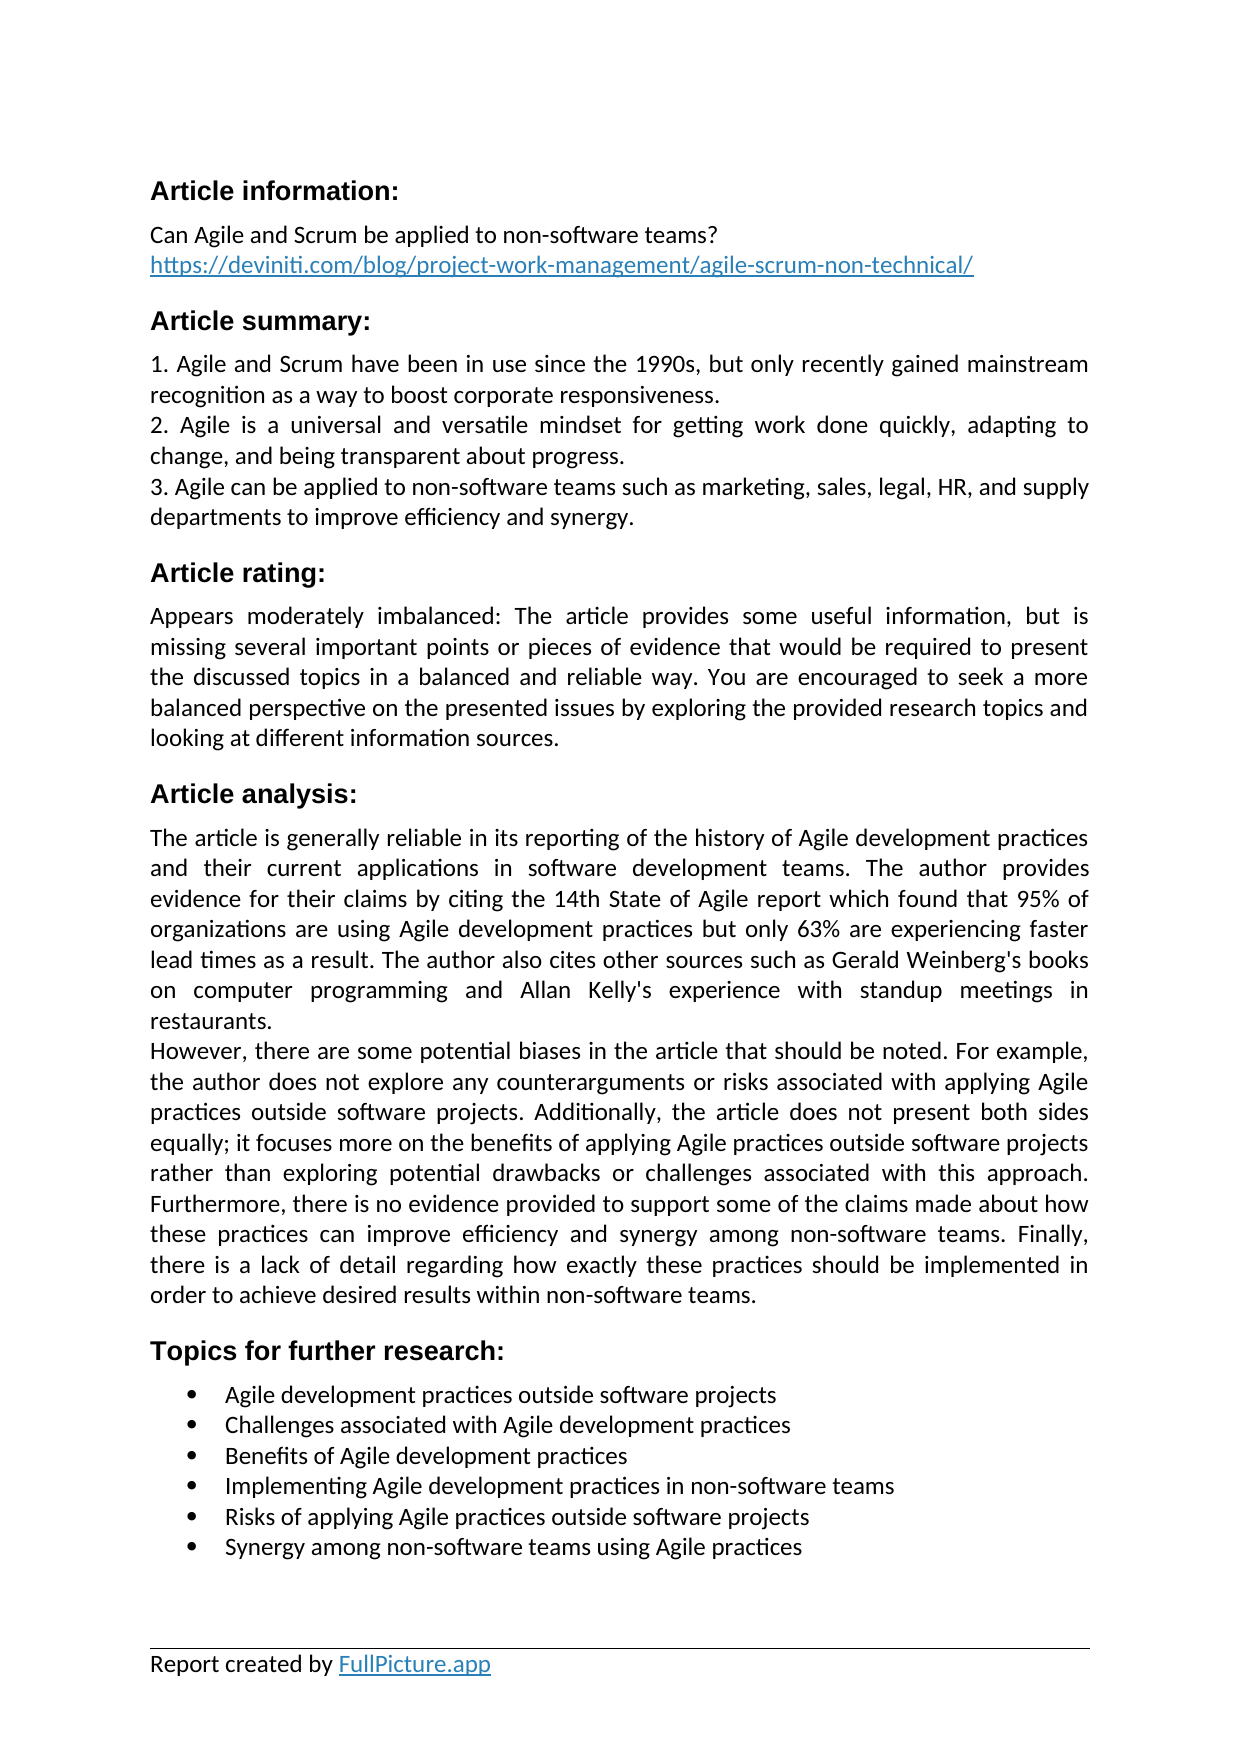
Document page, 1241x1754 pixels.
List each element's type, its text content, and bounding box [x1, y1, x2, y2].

list Implementing Agile development practices in non-software teams [187, 1470, 1090, 1501]
list Challenges associated with Agile development practices [187, 1409, 1090, 1440]
text Appears moderately imbalanced: The article provides some useful information, but is missing several important points or pieces of evidence that would be required to present the discussed topics in a balanced and reliable way. You are encouraged to seek a more balanced perspective on the presented issues by exploring the provided research topics and looking at different information sources. [150, 600, 1090, 753]
subtitle Article rating: [150, 557, 1090, 588]
text However, there are some potential biases in the article that should be noted. For example, the author does not explore any counterarguments or risks associated with applying Agile practices outside software projects. Additionally, the article does not present both sides equally; it focuses more on the benefits of applying Agile practices outside software projects rather than exploring potential drawbacks or challenges associated with this approach. Furthermore, there is no evidence provided to support some of the claims made about how these practices can improve efficiency and synergy among non-software teams. Finally, there is a lack of detail regarding how exactly these practices should be implemented in order to achieve desired results within non-software teams. [150, 1035, 1090, 1310]
text 2. Agile is a universal and versatile mindset for getting work done quickly, adapting to change, and being transparent about progress. [150, 409, 1090, 471]
text Can Agile and Scrum be applied to non-software teams?https://deviniti.com/blog/project-work-management/agile-scrum-non-technical/ [150, 219, 1090, 280]
list Agile development practices outside software projects [187, 1379, 1090, 1409]
text 3. Agile can be applied to non-software teams such as marketing, sales, legal, HR, and supply departments to improve efficiency and synergy. [150, 471, 1090, 532]
text 1. Agile and Scrum have been in use since the 1990s, but only recently gained mainstream recognition as a way to boost corporate responsiveness. [150, 348, 1090, 409]
subtitle Topics for further research: [150, 1335, 1090, 1366]
list Risks of applying Agile practices outside software projects [187, 1501, 1090, 1531]
text The article is generally reliable in its reporting of the history of Agile development practices and their current applications in software development teams. The author provides evidence for their claims by citing the 14th State of Agile report which found that 95% of organizations are using Agile development practices but only 63% are experiencing faster lead times as a result. The author also cites other sources such as Gerald Weinberg's books on computer programming and Allan Kelly's experience with standup meetings in restaurants. [150, 822, 1090, 1035]
list Synergy among non-software teams using Agile practices [187, 1531, 1090, 1562]
list Benefits of Agile development practices [187, 1440, 1090, 1470]
subtitle Article information: [150, 175, 1090, 206]
subtitle Article analysis: [150, 778, 1090, 809]
subtitle Article summary: [150, 305, 1090, 336]
